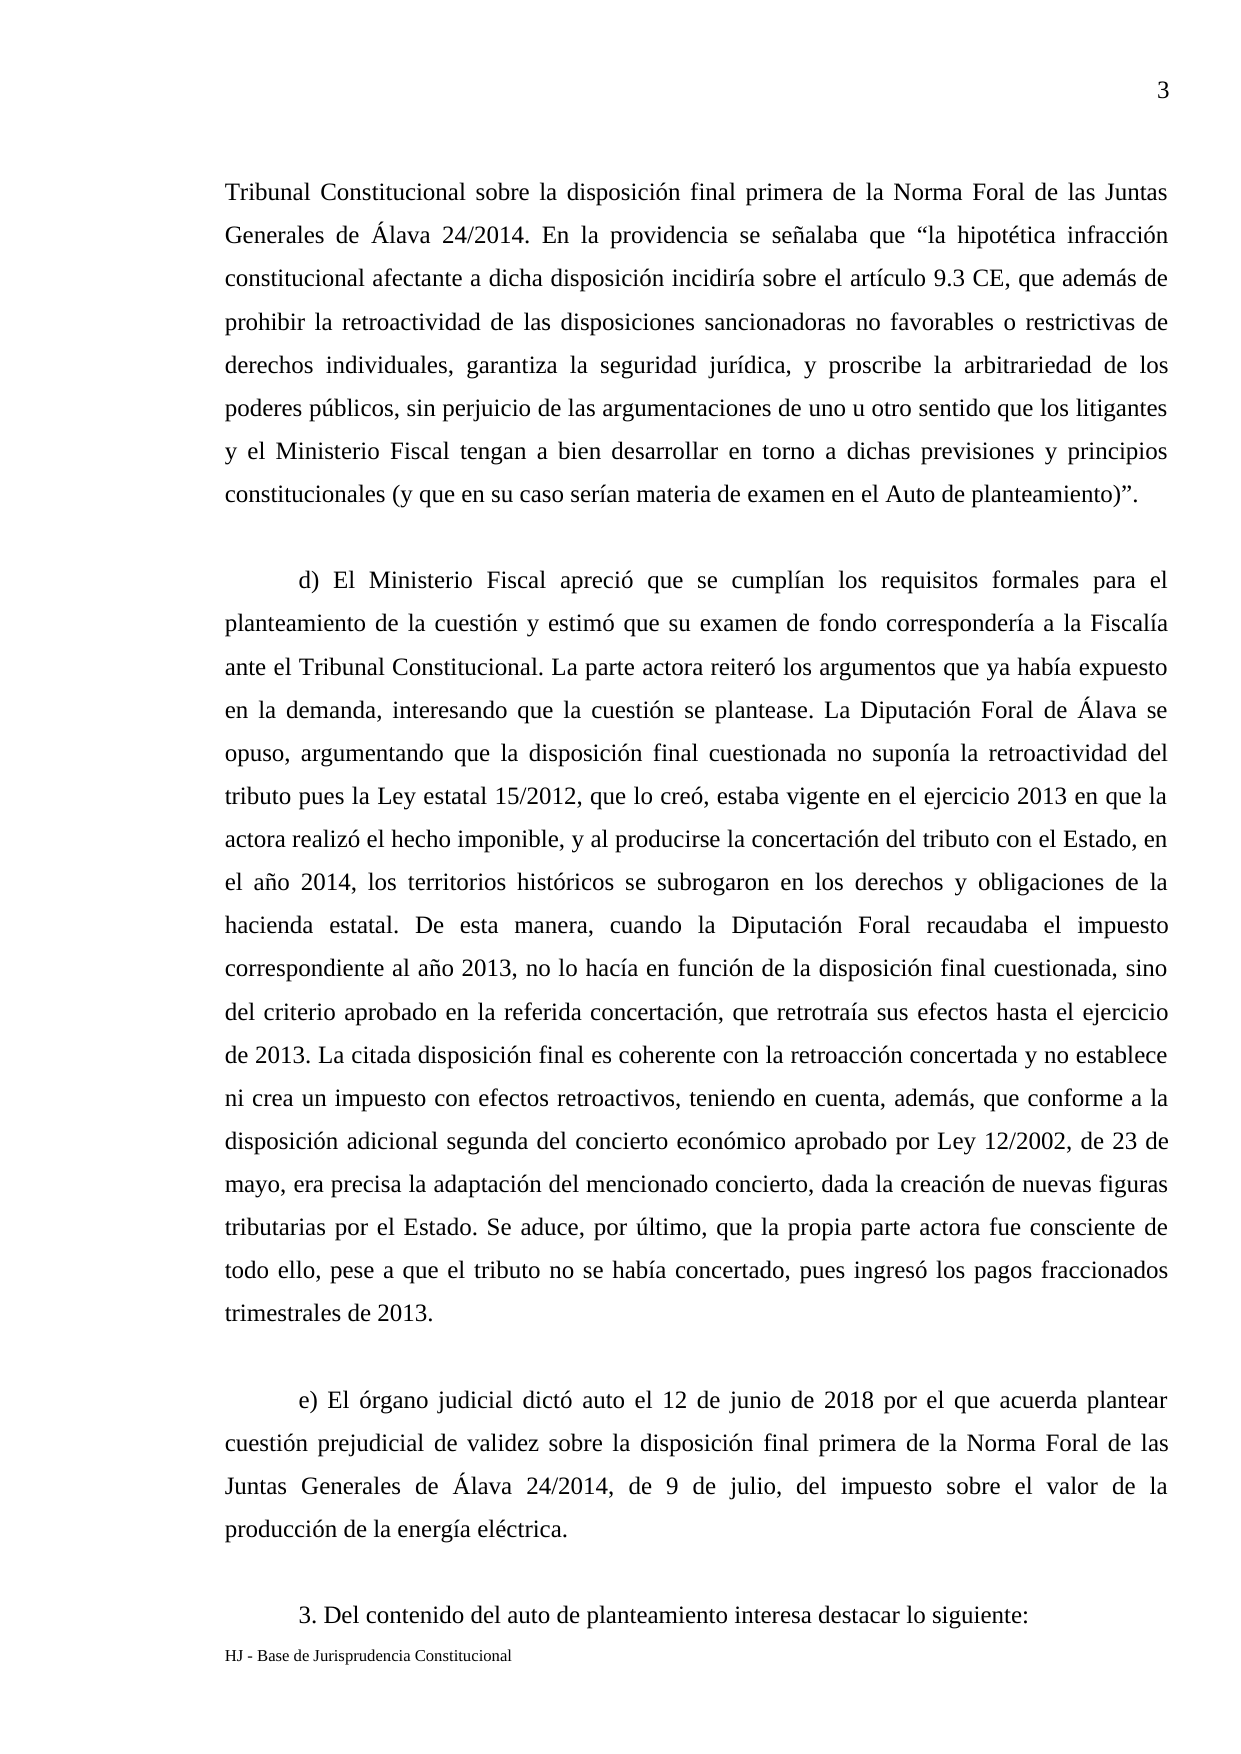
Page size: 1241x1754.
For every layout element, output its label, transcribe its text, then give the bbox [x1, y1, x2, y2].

text e) El órgano judicial dictó auto el 12 de junio de 2018 por el que acuerda plantear cuestión prejudicial de validez sobre la disposición final primera de la Norma Foral de las Juntas Generales de Álava 24/2014, de 9 de julio, del impuesto sobre el valor de la producción de la energía eléctrica. [224, 1385, 1169, 1543]
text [224, 177, 1169, 508]
text d) El Ministerio Fiscal apreció que se cumplían los requisitos formales para el planteamiento de la cuestión y estimó que su examen de fondo correspondería a la Fiscalía ante el Tribunal Constitucional. La parte actora reiteró los argumentos que ya había expuesto en la demanda, interesando que la cuestión se plantease. La Diputación Foral de Álava se opuso, argumentando que la disposición final cuestionada no suponía la retroactividad del tributo pues la Ley estatal 15/2012, que lo creó, estaba vigente en el ejercicio 2013 en que la actora realizó el hecho imponible, y al producirse la concertación del tributo con el Estado, en el año 2014, los territorios históricos se subrogaron en los derechos y obligaciones de la hacienda estatal. De esta manera, cuando la Diputación Foral recaudaba el impuesto correspondiente al año 2013, no lo hacía en función de la disposición final cuestionada, sino del criterio aprobado en la referida concertación, que retrotraía sus efectos hasta el ejercicio de 2013. La citada disposición final es coherente con la retroacción concertada y no establece ni crea un impuesto con efectos retroactivos, teniendo en cuenta, además, que conforme a la disposición adicional segunda del concierto económico aprobado por Ley 12/2002, de 23 de mayo, era precisa la adaptación del mencionado concierto, dada la creación de nuevas figuras tributarias por el Estado. Se aduce, por último, que la propia parte actora fue consciente de todo ello, pese a que el tributo no se había concertado, pues ingresó los pagos fraccionados trimestrales de 2013. [224, 565, 1169, 1327]
text 3. Del contenido del auto de planteamiento interesa destacar lo siguiente: [224, 1600, 1169, 1629]
